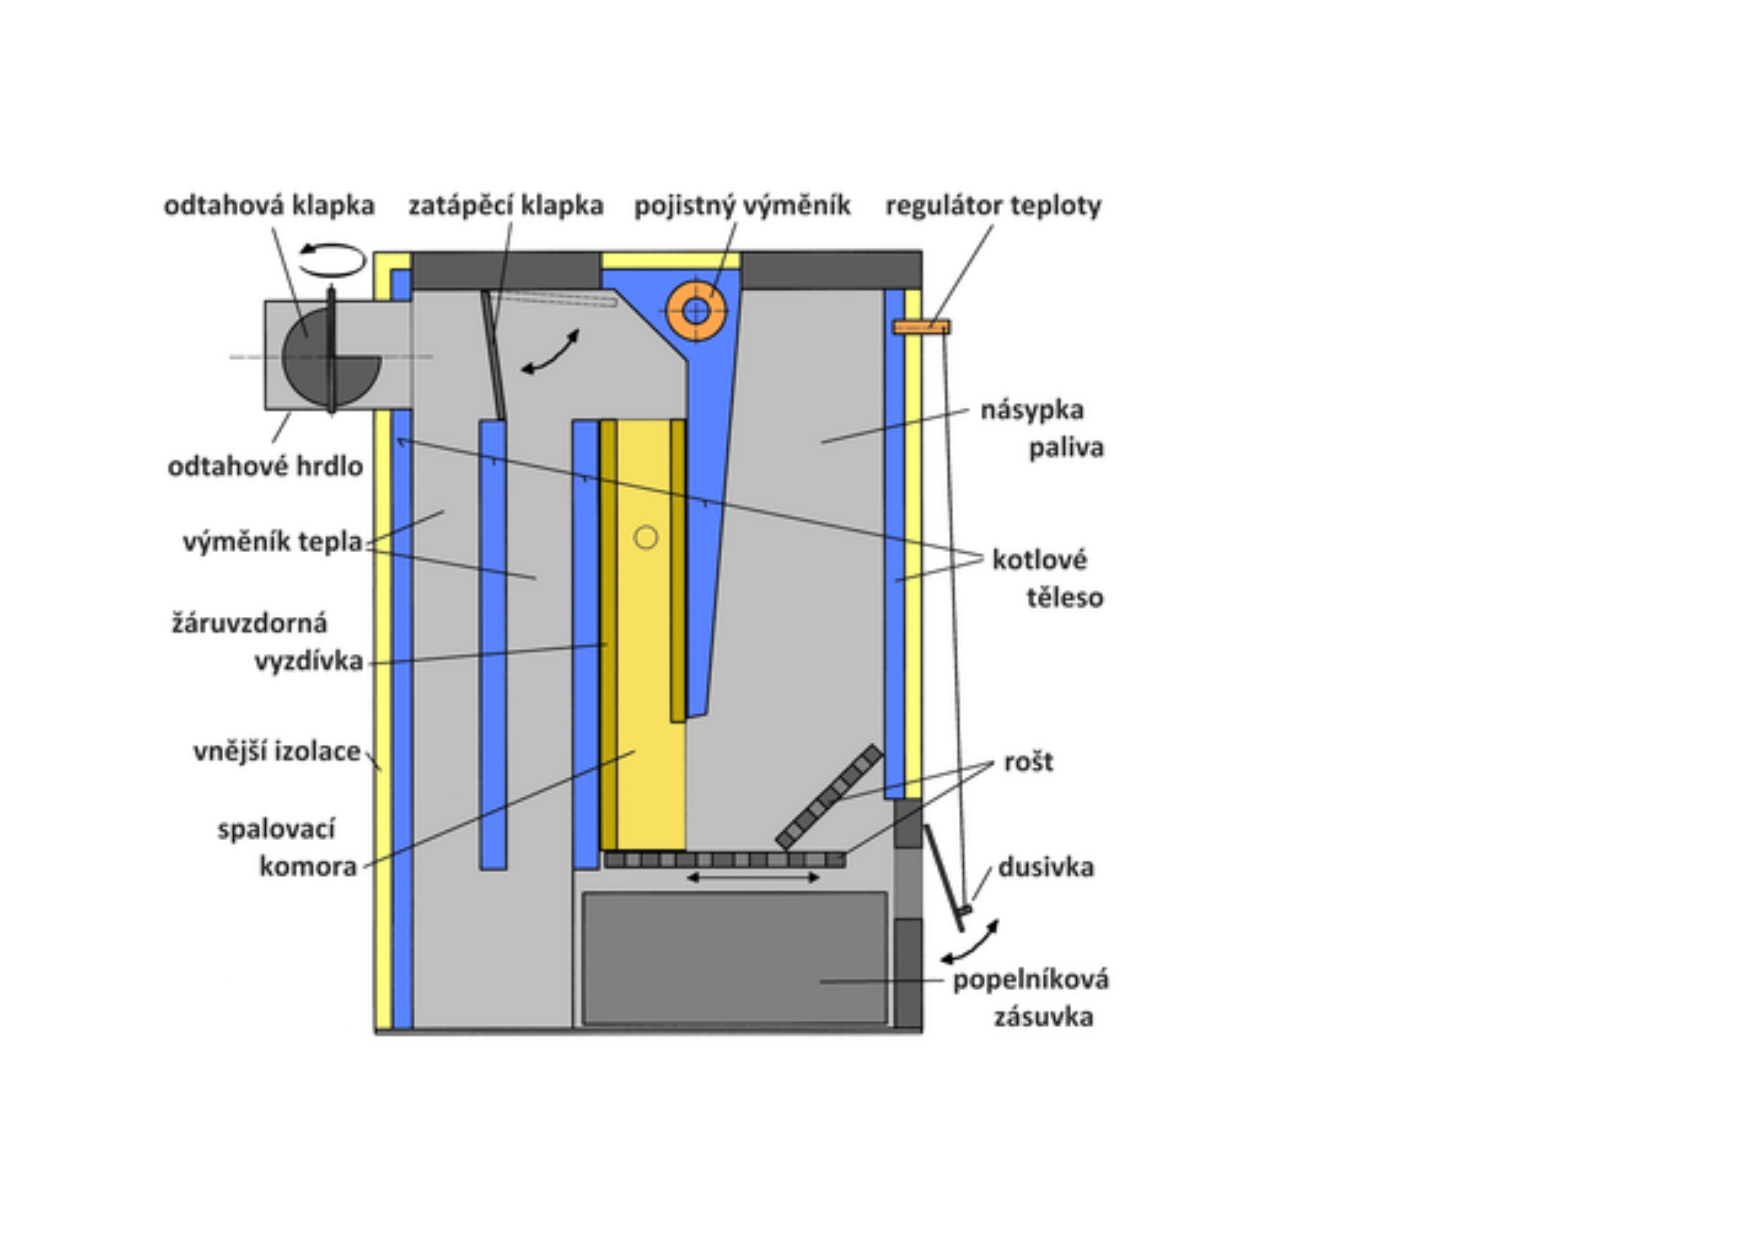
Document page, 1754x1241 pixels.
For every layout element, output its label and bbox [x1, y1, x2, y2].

picture [147, 174, 1134, 1059]
